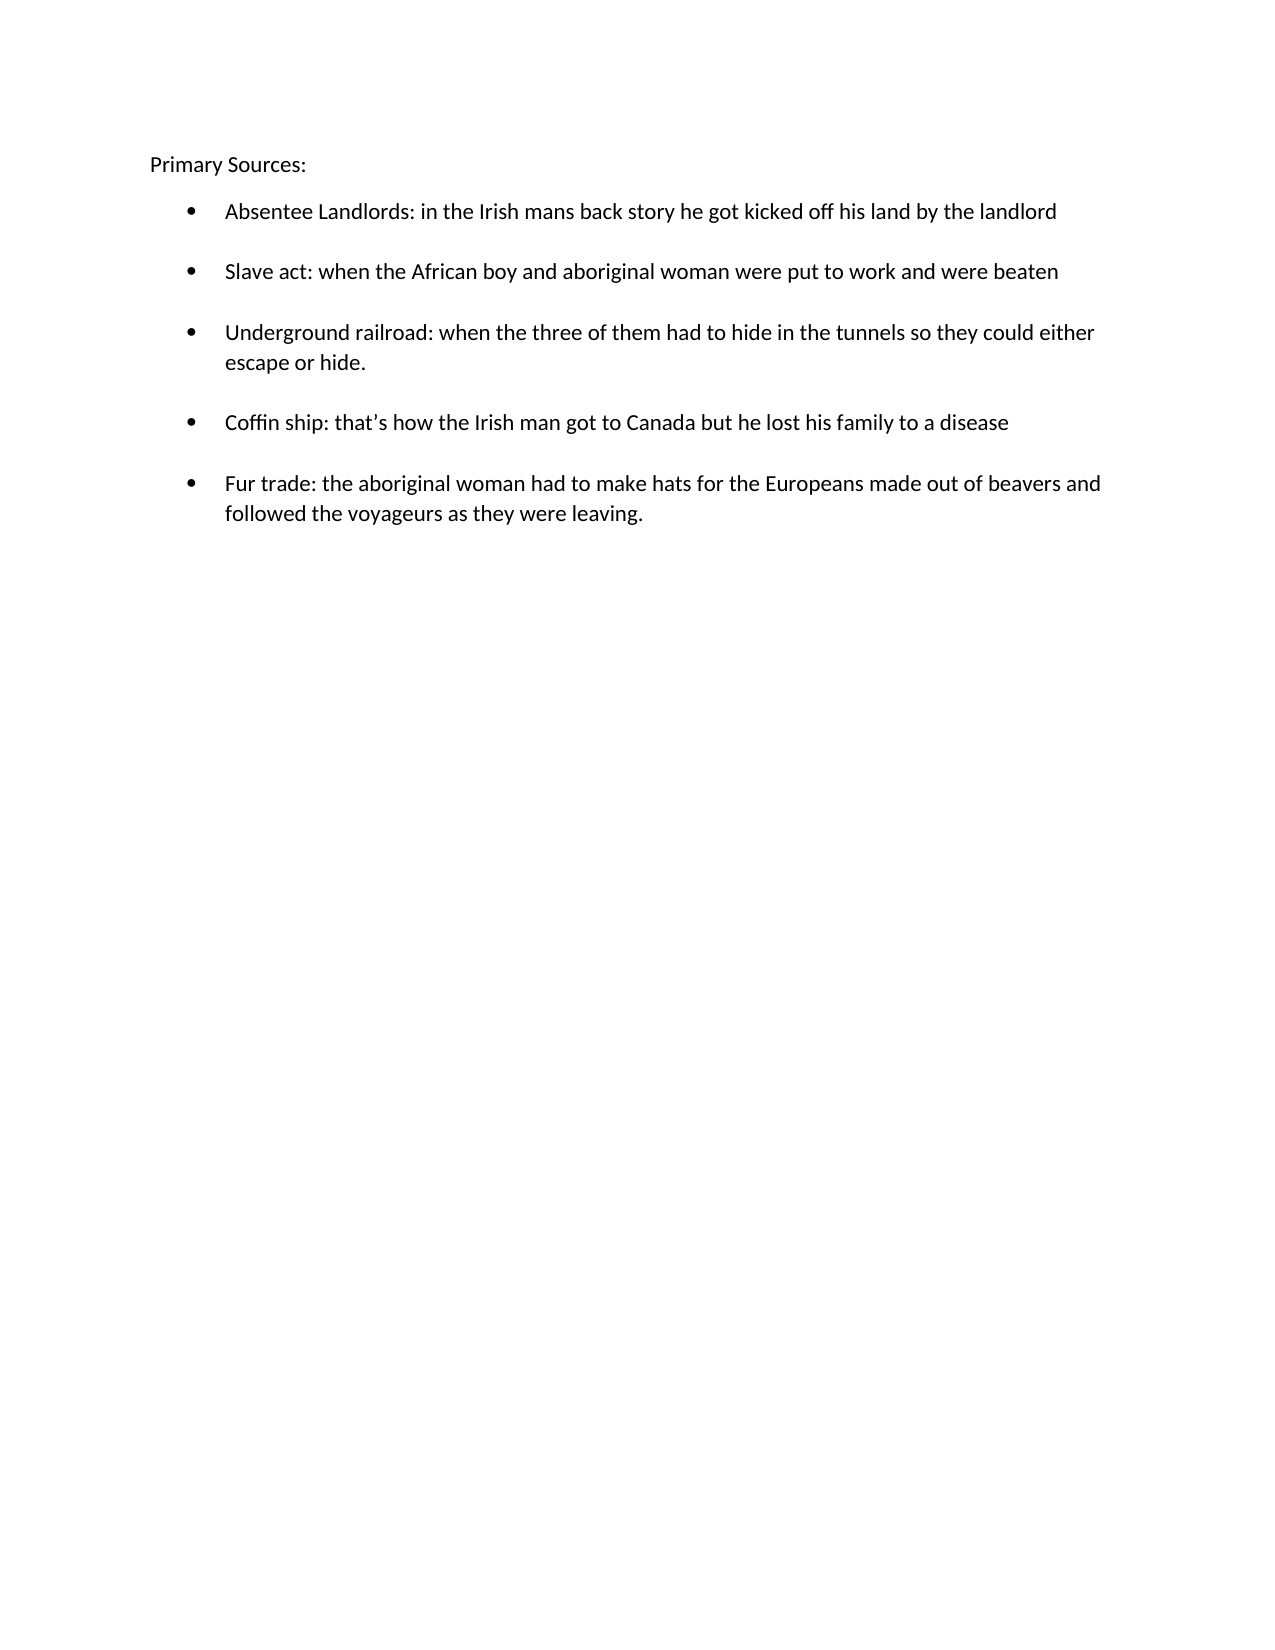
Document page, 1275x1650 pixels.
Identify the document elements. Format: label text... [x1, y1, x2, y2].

list Coffin ship: that’s how the Irish man got to Canada but he lost his family to a disease [187, 408, 1125, 436]
list Absentee Landlords: in the Irish mans back story he got kicked off his land by the landlord [187, 197, 1125, 225]
list Slave act: when the African boy and aboriginal woman were put to work and were beaten [187, 257, 1125, 285]
list Underground railroad: when the three of them had to hide in the tunnels so they could either escape or hide. [187, 318, 1125, 376]
text Primary Sources: [150, 150, 1125, 178]
list Fur trade: the aboriginal woman had to make hats for the Europeans made out of beavers and followed the voyageurs as they were leaving. [187, 469, 1125, 527]
